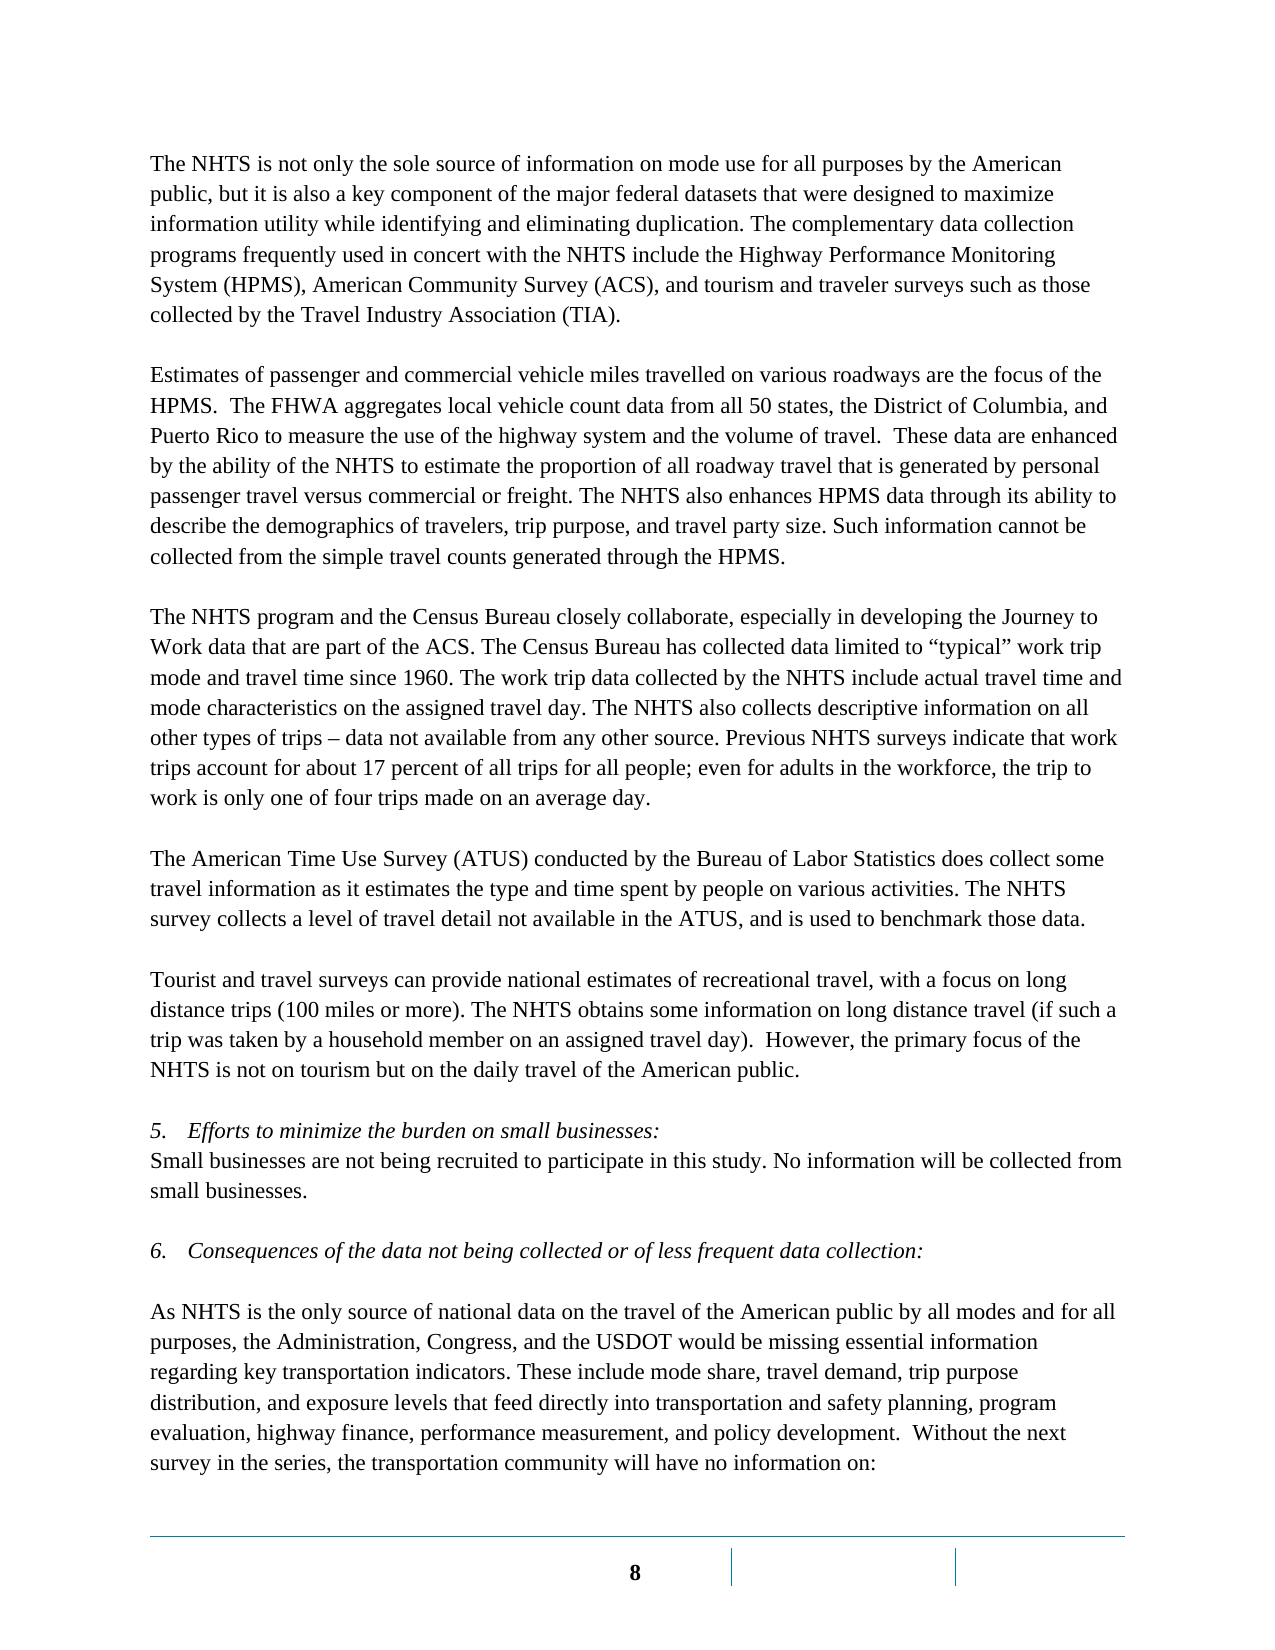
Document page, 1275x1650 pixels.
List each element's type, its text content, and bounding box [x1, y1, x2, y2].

text Tourist and travel surveys can provide national estimates of recreational travel, with a focus on long distance trips (100 miles or more). The NHTS obtains some information on long distance travel (if such a trip was taken by a household member on an assigned travel day). However, the primary focus of the NHTS is not on tourism but on the daily travel of the American public. [150, 966, 1125, 1083]
text The American Time Use Survey (ATUS) conducted by the Bureau of Labor Statistics does collect some travel information as it estimates the type and time spent by people on various activities. The NHTS survey collects a level of travel detail not available in the ATUS, and is used to benchmark those data. [150, 845, 1125, 932]
text The NHTS is not only the sole source of information on mode use for all purposes by the American public, but it is also a key component of the major federal datasets that were designed to maximize information utility while identifying and eliminating duplication. The complementary data collection programs frequently used in concert with the NHTS include the Highway Performance Monitoring System (HPMS), American Community Survey (ACS), and tourism and traveler surveys such as those collected by the Travel Industry Association (TIA). [150, 150, 1125, 327]
list Consequences of the data not being collected or of less frequent data collection: [150, 1237, 1125, 1264]
list Efforts to minimize the burden on small businesses: [150, 1117, 1125, 1143]
text The NHTS program and the Census Bureau closely collaborate, especially in developing the Journey to Work data that are part of the ACS. The Census Bureau has collected data limited to “typical” work trip mode and travel time since 1960. The work trip data collected by the NHTS include actual travel time and mode characteristics on the assigned travel day. The NHTS also collects descriptive information on all other types of trips – data not available from any other source. Previous NHTS surveys indicate that work trips account for about 17 percent of all trips for all people; even for adults in the workforce, the trip to work is only one of four trips made on an average day. [150, 603, 1125, 811]
text As NHTS is the only source of national data on the travel of the American public by all modes and for all purposes, the Administration, Congress, and the USDOT would be missing essential information regarding key transportation indicators. These include mode share, travel demand, trip purpose distribution, and exposure levels that feed directly into transportation and safety planning, program evaluation, highway finance, performance measurement, and policy development. Without the next survey in the series, the transportation community will have no information on: [150, 1298, 1125, 1475]
text Small businesses are not being recruited to participate in this study. No information will be collected from small businesses. [150, 1147, 1125, 1203]
text Estimates of passenger and commercial vehicle miles travelled on various roadways are the focus of the HPMS. The FHWA aggregates local vehicle count data from all 50 states, the District of Columbia, and Puerto Rico to measure the use of the highway system and the volume of travel. These data are enhanced by the ability of the NHTS to estimate the proportion of all roadway travel that is generated by personal passenger travel versus commercial or freight. The NHTS also enhances HPMS data through its ability to describe the demographics of travelers, trip purpose, and travel party size. Such information cannot be collected from the simple travel counts generated through the HPMS. [150, 361, 1125, 569]
